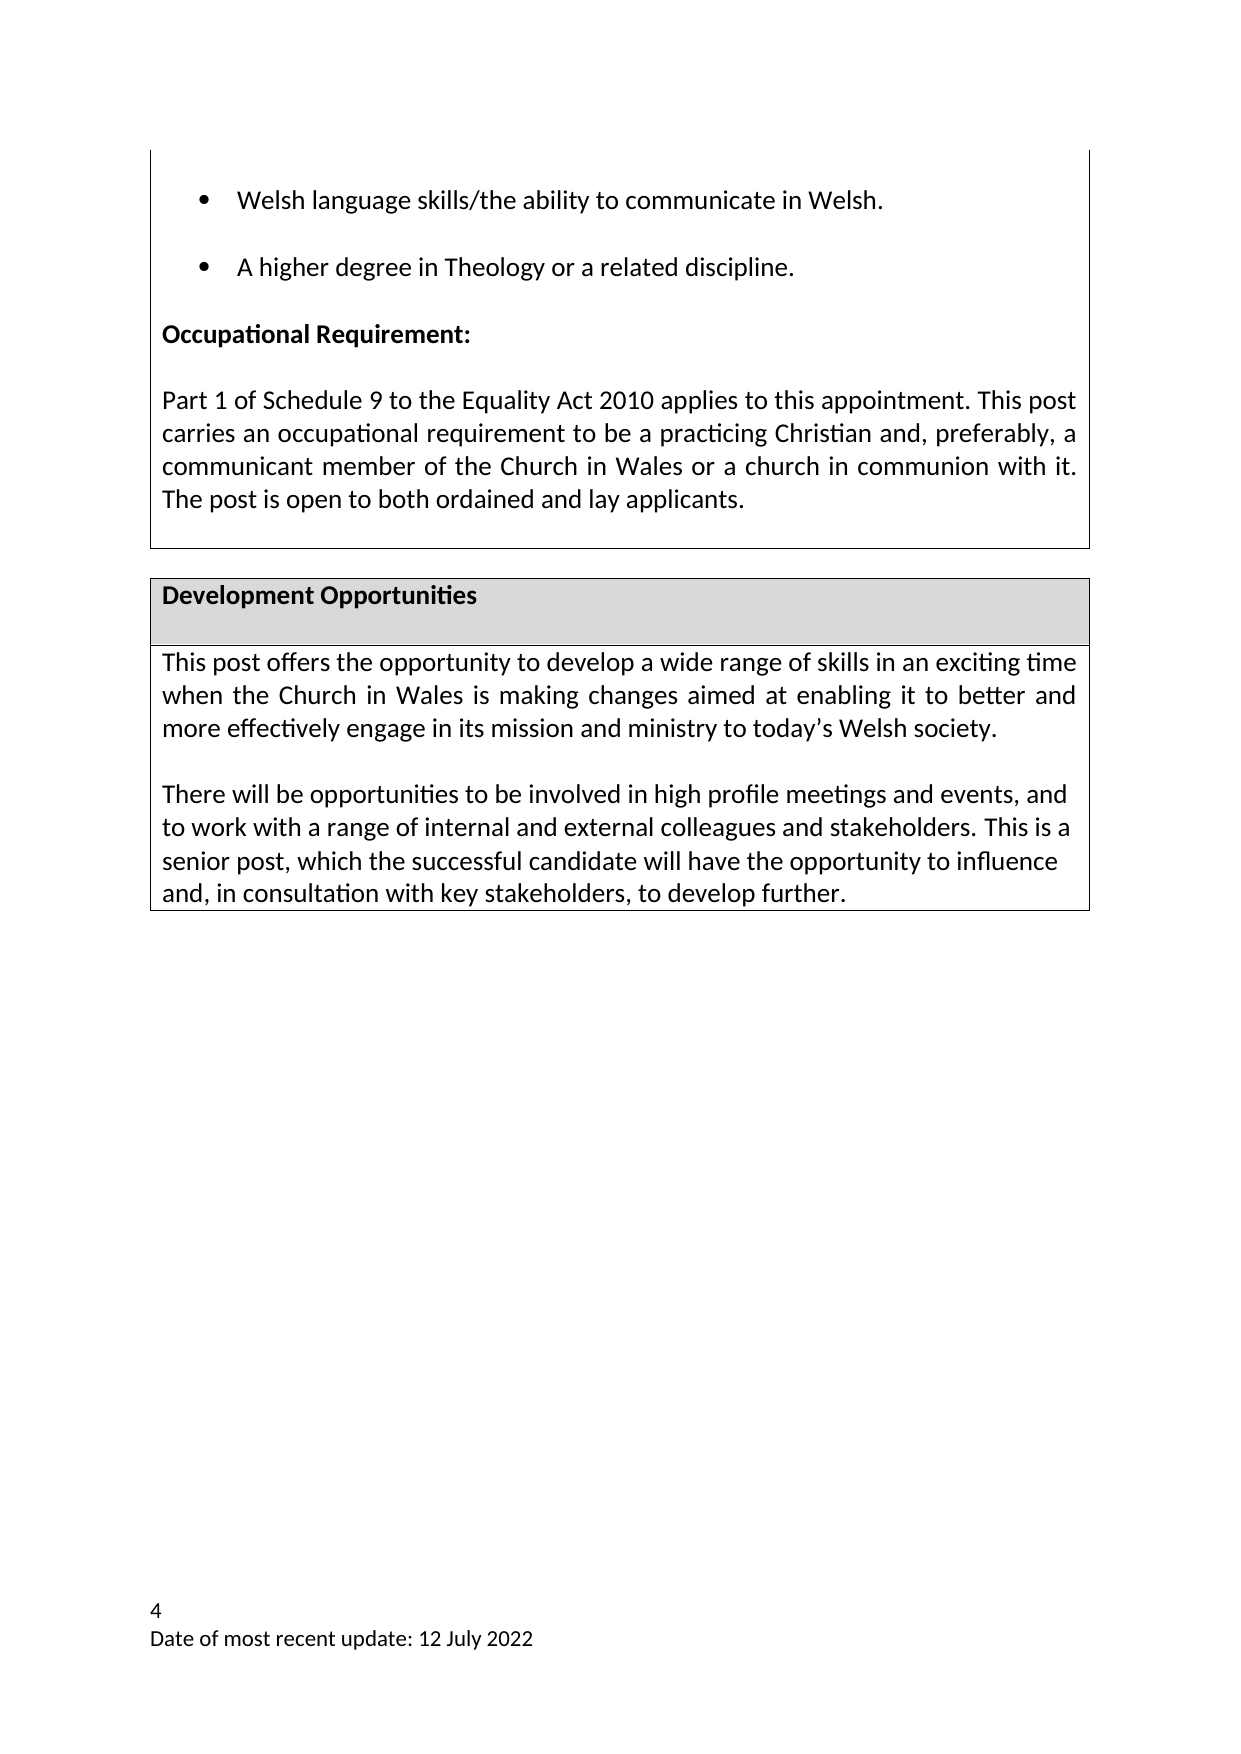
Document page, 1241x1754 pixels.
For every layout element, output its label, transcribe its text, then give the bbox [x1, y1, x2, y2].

table_header Development Opportunities [151, 579, 1089, 644]
table_cell Occupational Requirement: Part 1 of Schedule 9 to the Equality Act 2010 applies to this appointment. This post carries an occupational requirement to be a practicing Christian and, preferably, a communicant member of the Church in Wales or a church in communion with it. The post is open to both ordained and lay applicants. [151, 317, 1089, 548]
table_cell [151, 150, 1089, 317]
table_cell This post offers the opportunity to develop a wide range of skills in an exciting time when the Church in Wales is making changes aimed at enabling it to better and more effectively engage in its mission and ministry to today’s Welsh society. There will be opportunities to be involved in high profile meetings and events, and to work with a range of internal and external colleagues and stakeholders. This is a senior post, which the successful candidate will have the opportunity to influence and, in consultation with key stakeholders, to develop further. [151, 646, 1089, 910]
